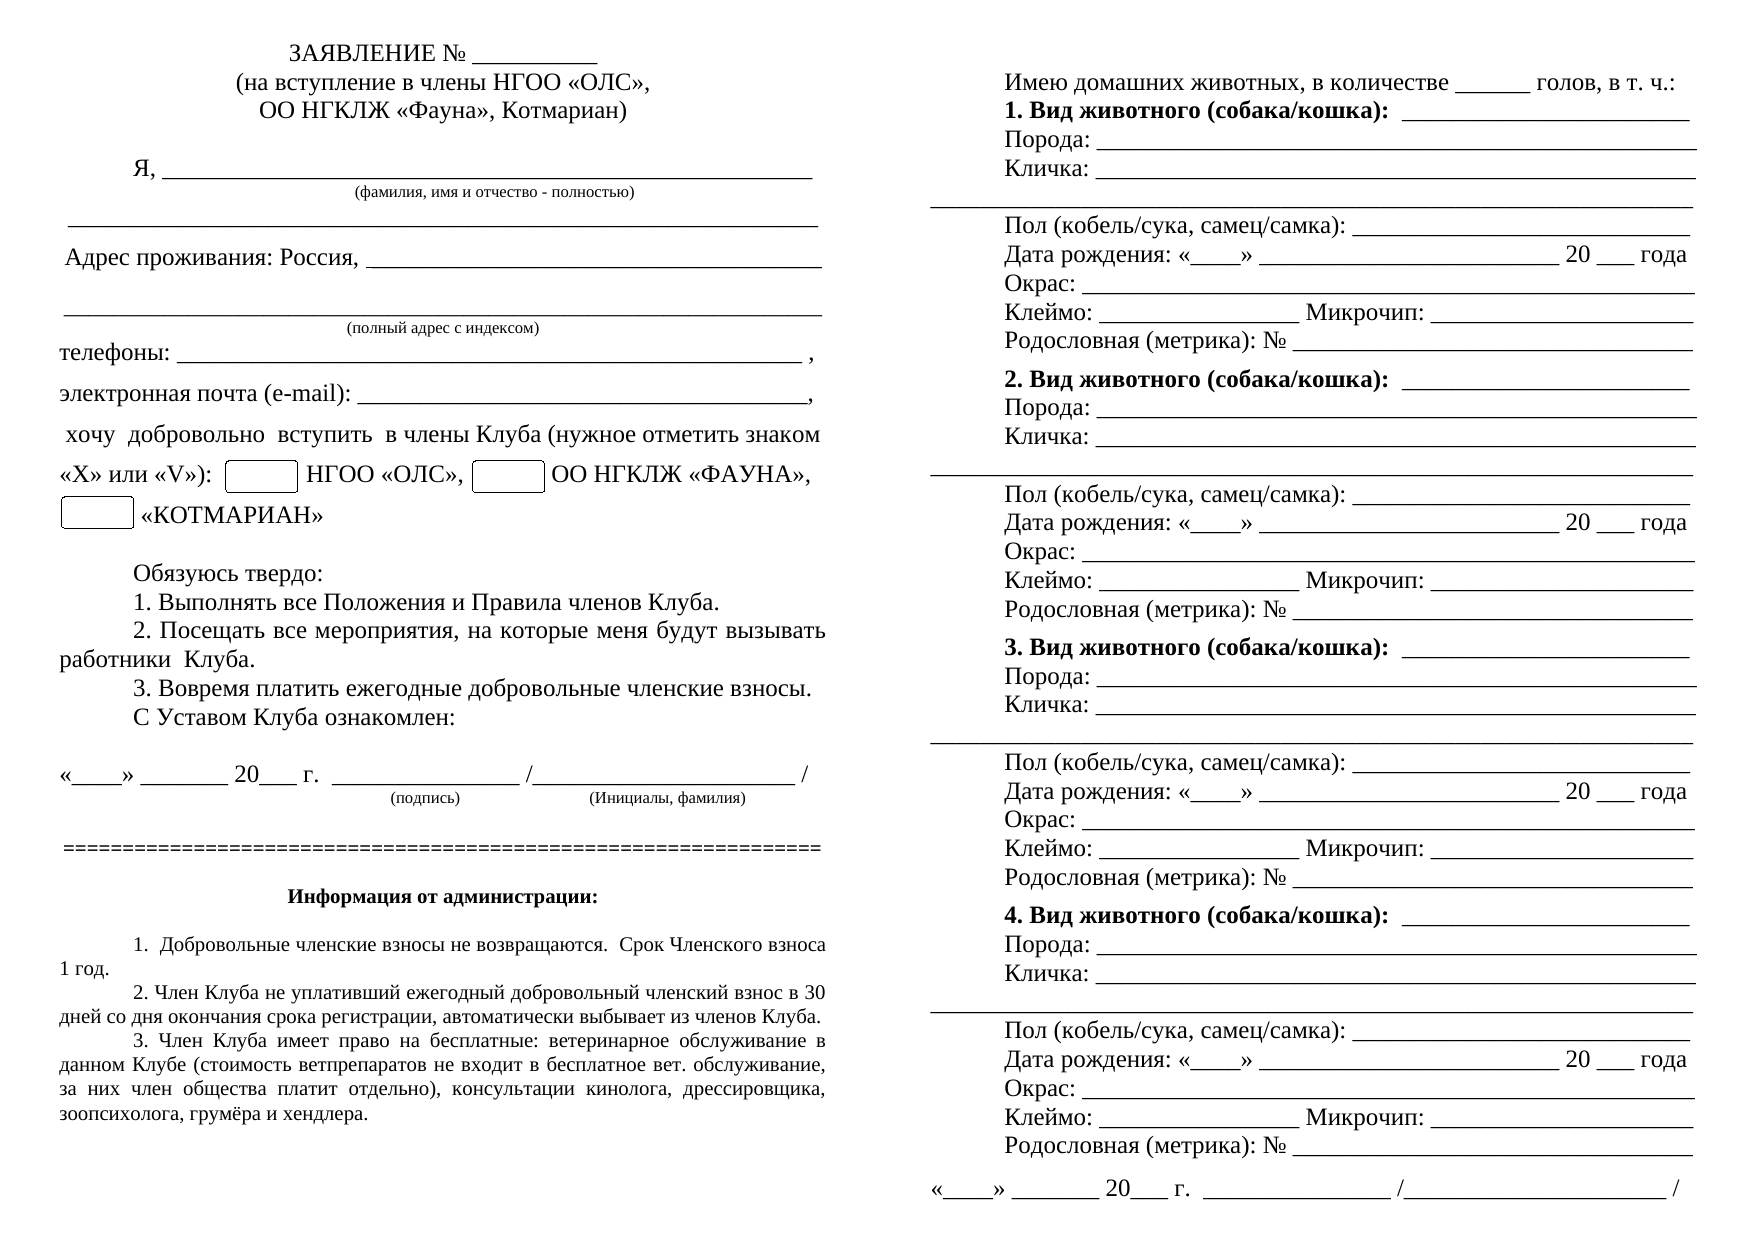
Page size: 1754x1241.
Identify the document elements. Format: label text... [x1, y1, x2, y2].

text С Уставом Клуба ознакомлен: [59, 702, 827, 730]
text Имею домашних животных, в количестве ______ голов, в т. ч.: [930, 67, 1698, 95]
text ___________________________________________________________________________________________ [59, 299, 827, 318]
text Порода: ________________________________________________ [930, 124, 1698, 153]
text ЗАЯВЛЕНИЕ № __________ [59, 38, 827, 67]
text Порода: ________________________________________________ [930, 661, 1698, 689]
text хочу добровольно вступить в члены Клуба (нужное отметить знаком [59, 419, 827, 448]
text электронная почта (e-mail): ____________________________________, [59, 378, 827, 407]
text Пол (кобель/сука, самец/самка): ___________________________ [930, 479, 1698, 507]
text Порода: ________________________________________________ [930, 392, 1698, 421]
text Родословная (метрика): № ________________________________ [930, 594, 1698, 622]
text Родословная (метрика): № ________________________________ [930, 325, 1698, 354]
text Окрас: _________________________________________________ [930, 804, 1698, 833]
text телефоны: __________________________________________________ , [59, 337, 827, 366]
text Кличка: ________________________________________________ [930, 421, 1698, 450]
text Родословная (метрика): № ________________________________ [930, 1130, 1698, 1159]
text 3. Вовремя платить ежегодные добровольные членские взносы. [59, 673, 827, 702]
text 1. Вид животного (собака/кошка): _______________________ [930, 95, 1698, 124]
text ================================================================ [59, 836, 827, 860]
text _____________________________________________________________ [930, 987, 1698, 1015]
text Порода: ________________________________________________ [930, 929, 1698, 958]
text 3. Член Клуба имеет право на бесплатные: ветеринарное обслуживание в данном Клубе (стоимость ветпрепаратов не входит в бесплатное вет. обслуживание, за них член общества платит отдельно), консультации кинолога, дрессировщика, зоопсихолога, грумёра и хендлера. [59, 1028, 827, 1124]
text Кличка: ________________________________________________ [930, 958, 1698, 987]
text Дата рождения: «____» ________________________ 20 ___ года [930, 1044, 1698, 1073]
text Клеймо: ________________ Микрочип: _____________________ [930, 297, 1698, 325]
text ____________________________________________________________ [59, 201, 827, 229]
text 1. Добровольные членские взносы не возвращаются. Срок Членского взноса 1 год. [59, 932, 827, 980]
text (полный адрес с индексом) [59, 318, 827, 337]
text «____» _______ 20___ г. _______________ /_____________________ / [930, 1173, 1698, 1202]
text ОО НГКЛЖ «Фауна», Котмариан) [59, 95, 827, 124]
text «КОТМАРИАН» [132, 500, 827, 529]
text Дата рождения: «____» ________________________ 20 ___ года [930, 776, 1698, 804]
text Дата рождения: «____» ________________________ 20 ___ года [930, 507, 1698, 536]
text _____________________________________________________________ [930, 182, 1698, 210]
text (фамилия, имя и отчество - полностью) [59, 182, 827, 201]
text 3. Вид животного (собака/кошка): _______________________ [930, 632, 1698, 661]
text Окрас: _________________________________________________ [930, 1073, 1698, 1102]
text Клеймо: ________________ Микрочип: _____________________ [930, 565, 1698, 594]
text 1. Выполнять все Положения и Правила членов Клуба. [59, 587, 827, 615]
text Пол (кобель/сука, самец/самка): ___________________________ [930, 1015, 1698, 1044]
text Родословная (метрика): № ________________________________ [930, 862, 1698, 891]
text Окрас: _________________________________________________ [930, 268, 1698, 297]
text Кличка: ________________________________________________ [930, 153, 1698, 182]
text Пол (кобель/сука, самец/самка): ___________________________ [930, 747, 1698, 776]
text Пол (кобель/сука, самец/самка): ___________________________ [930, 210, 1698, 239]
text (на вступление в члены НГОО «ОЛС», [59, 67, 827, 95]
text _____________________________________________________________ [930, 450, 1698, 479]
text «____» _______ 20___ г. _______________ /_____________________ / [59, 759, 827, 788]
text Я, ____________________________________________________ [59, 153, 827, 182]
text 4. Вид животного (собака/кошка): _______________________ [930, 900, 1698, 929]
text 2. Вид животного (собака/кошка): _______________________ [930, 364, 1698, 392]
text Дата рождения: «____» ________________________ 20 ___ года [930, 239, 1698, 268]
text Клеймо: ________________ Микрочип: _____________________ [930, 833, 1698, 862]
text Обязуюсь твердо: [59, 558, 827, 587]
text Информация от администрации: [59, 884, 827, 908]
text Адрес проживания: Россия, ____________________________________ [59, 242, 827, 270]
text (подпись) (Инициалы, фамилия) [59, 788, 827, 807]
text Окрас: _________________________________________________ [930, 536, 1698, 565]
text «Х» или «V»): НГОО «ОЛС», ОО НГКЛЖ «ФАУНА», [59, 459, 827, 488]
text Кличка: ________________________________________________ [930, 689, 1698, 718]
text _____________________________________________________________ [930, 718, 1698, 747]
text 2. Посещать все мероприятия, на которые меня будут вызывать работники Клуба. [59, 615, 827, 673]
text 2. Член Клуба не уплативший ежегодный добровольный членский взнос в 30 дней со дня окончания срока регистрации, автоматически выбывает из членов Клуба. [59, 980, 827, 1028]
text Клеймо: ________________ Микрочип: _____________________ [930, 1102, 1698, 1130]
